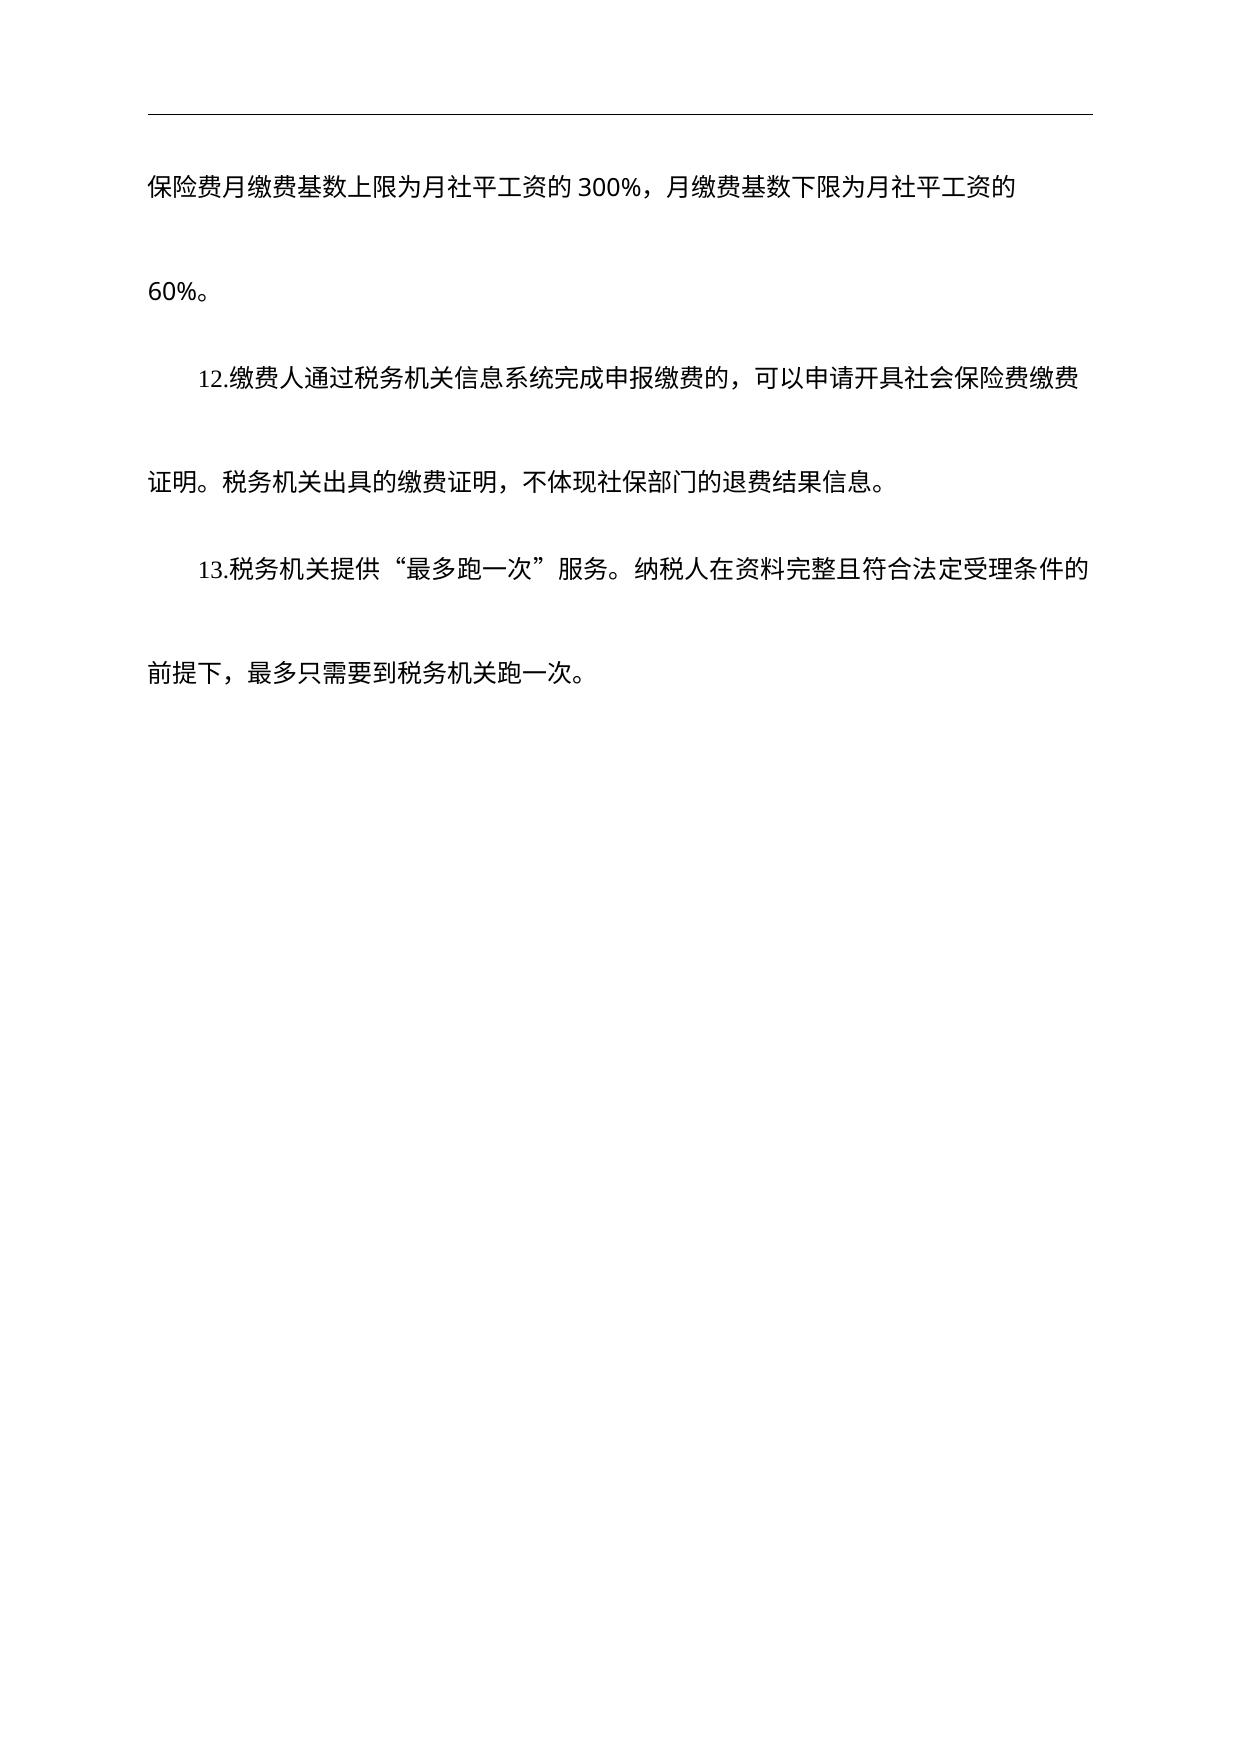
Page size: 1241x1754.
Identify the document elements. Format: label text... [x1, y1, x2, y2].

text 12.缴费人通过税务机关信息系统完成申报缴费的，可以申请开具社会保险费缴费证明。税务机关出具的缴费证明，不体现社保部门的退费结果信息。 [148, 342, 1093, 515]
text 13.税务机关提供“最多跑一次”服务。纳税人在资料完整且符合法定受理条件的前提下，最多只需要到税务机关跑一次。 [148, 533, 1093, 706]
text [148, 151, 1093, 324]
